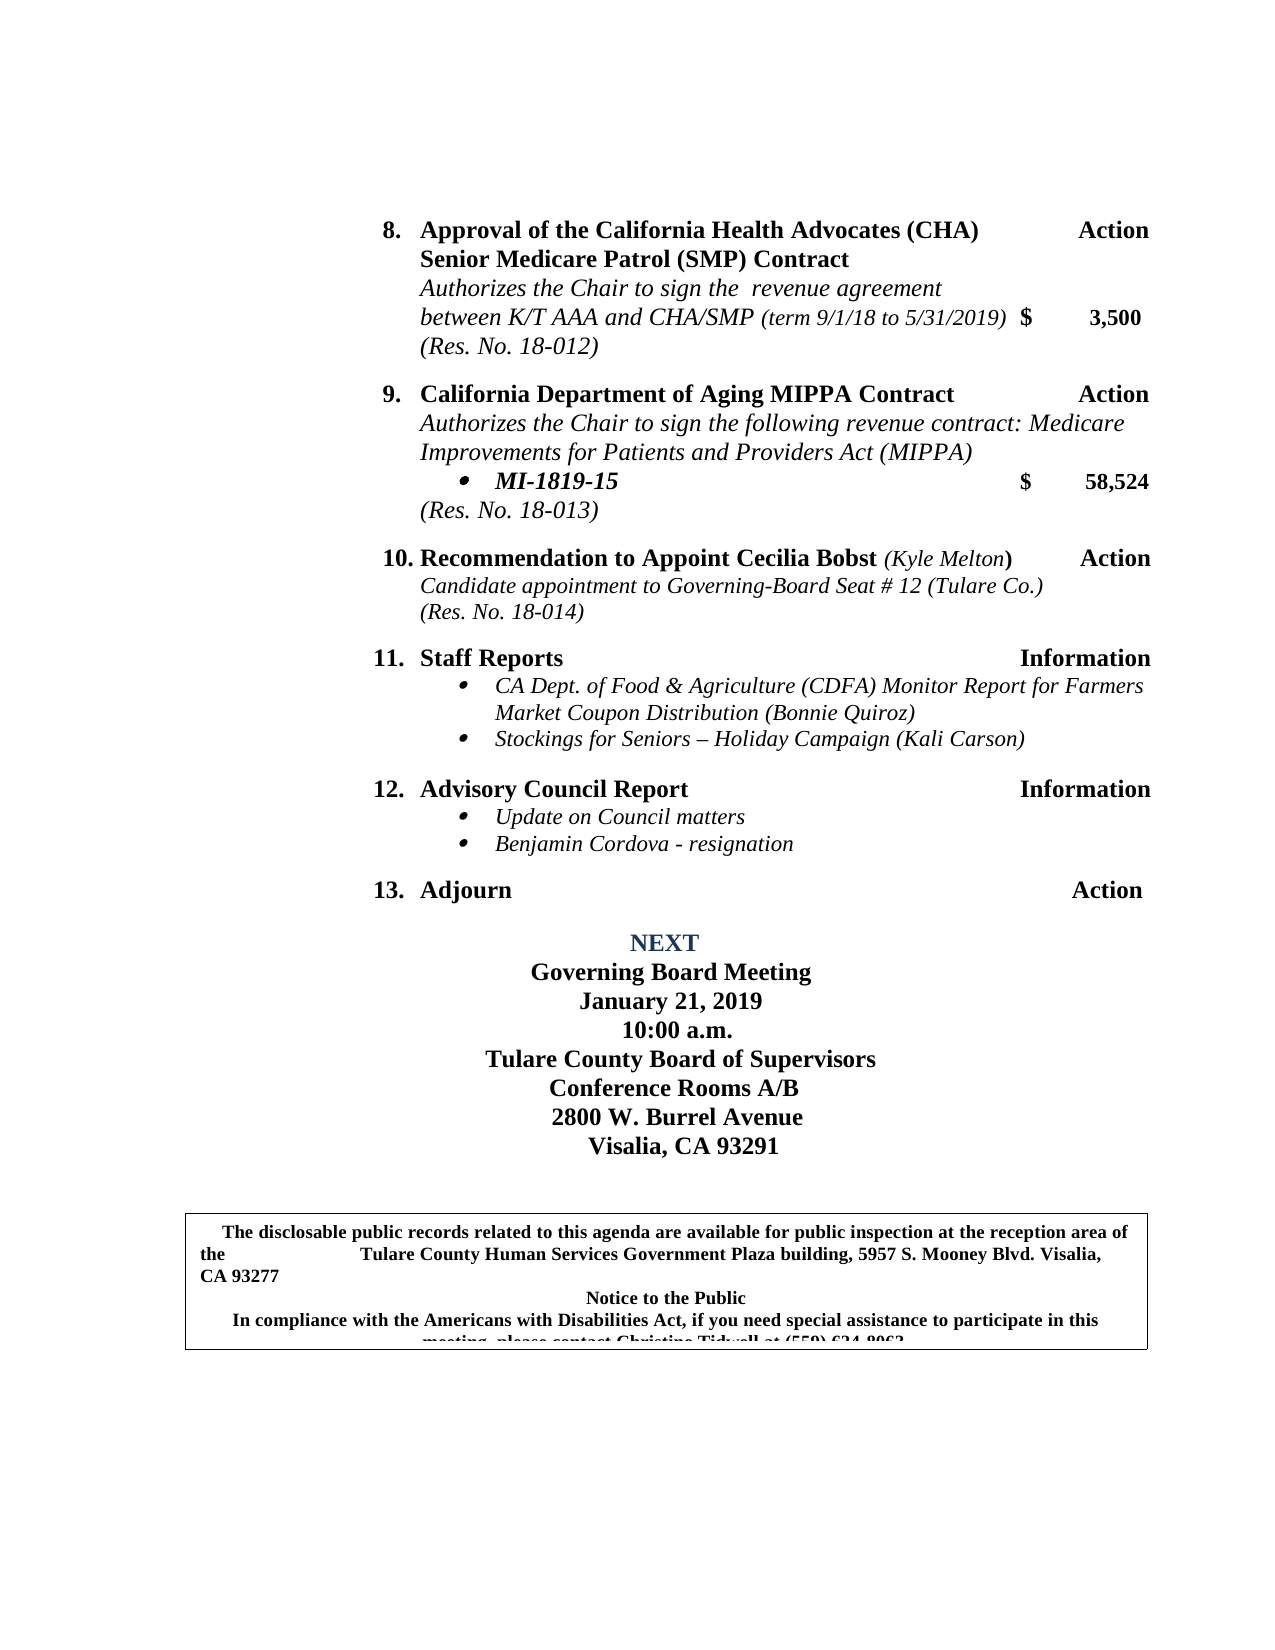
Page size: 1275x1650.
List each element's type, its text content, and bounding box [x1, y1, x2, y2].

list Adjourn Action [373, 875, 1170, 904]
text 10:00 a.m. [186, 1015, 1143, 1044]
text January 21, 2019 [186, 986, 1143, 1015]
list Recommendation to Appoint Cecilia Bobst (Kyle Melton) Action [382, 542, 1170, 571]
list Approval of the California Health Advocates (CHA) Action [382, 215, 1151, 244]
text 2800 W. Burrel Avenue [186, 1102, 1143, 1131]
list Benjamin Cordova - resignation [457, 829, 1151, 856]
text Senior Medicare Patrol (SMP) Contract [382, 244, 1151, 273]
text (Res. No. 18-013) [345, 495, 1161, 524]
list CA Dept. of Food & Agriculture (CDFA) Monitor Report for Farmers Market Coupon Distribution (Bonnie Quiroz) [457, 672, 1170, 725]
list California Department of Aging MIPPA Contract Action [382, 378, 1151, 408]
text Authorizes the Chair to sign the following revenue contract: Medicare Improvements for Patients and Providers Act (MIPPA) [420, 408, 1161, 466]
text Tulare County Board of Supervisors [186, 1044, 1143, 1073]
list MI-1819-15 $ 58,524 [457, 466, 1161, 495]
text Visalia, CA 93291 [186, 1131, 1143, 1160]
list Stockings for Seniors – Holiday Campaign (Kali Carson) [457, 725, 1170, 752]
text Candidate appointment to Governing-Board Seat # 12 (Tulare Co.) [420, 571, 1143, 598]
list Update on Council matters [457, 803, 1151, 829]
text Conference Rooms A/B [186, 1073, 1143, 1102]
text NEXT [186, 928, 1143, 957]
text Governing Board Meeting [186, 957, 1143, 986]
text (Res. No. 18-014) [420, 598, 1143, 624]
text Authorizes the Chair to sign the revenue agreement [420, 273, 1151, 302]
list Advisory Council Report Information [373, 774, 1170, 803]
text between K/T AAA and CHA/SMP (term 9/1/18 to 5/31/2019) $ 3,500 [345, 302, 1161, 331]
text (Res. No. 18-012) [345, 331, 1151, 360]
list Staff Reports Information [373, 643, 1170, 672]
